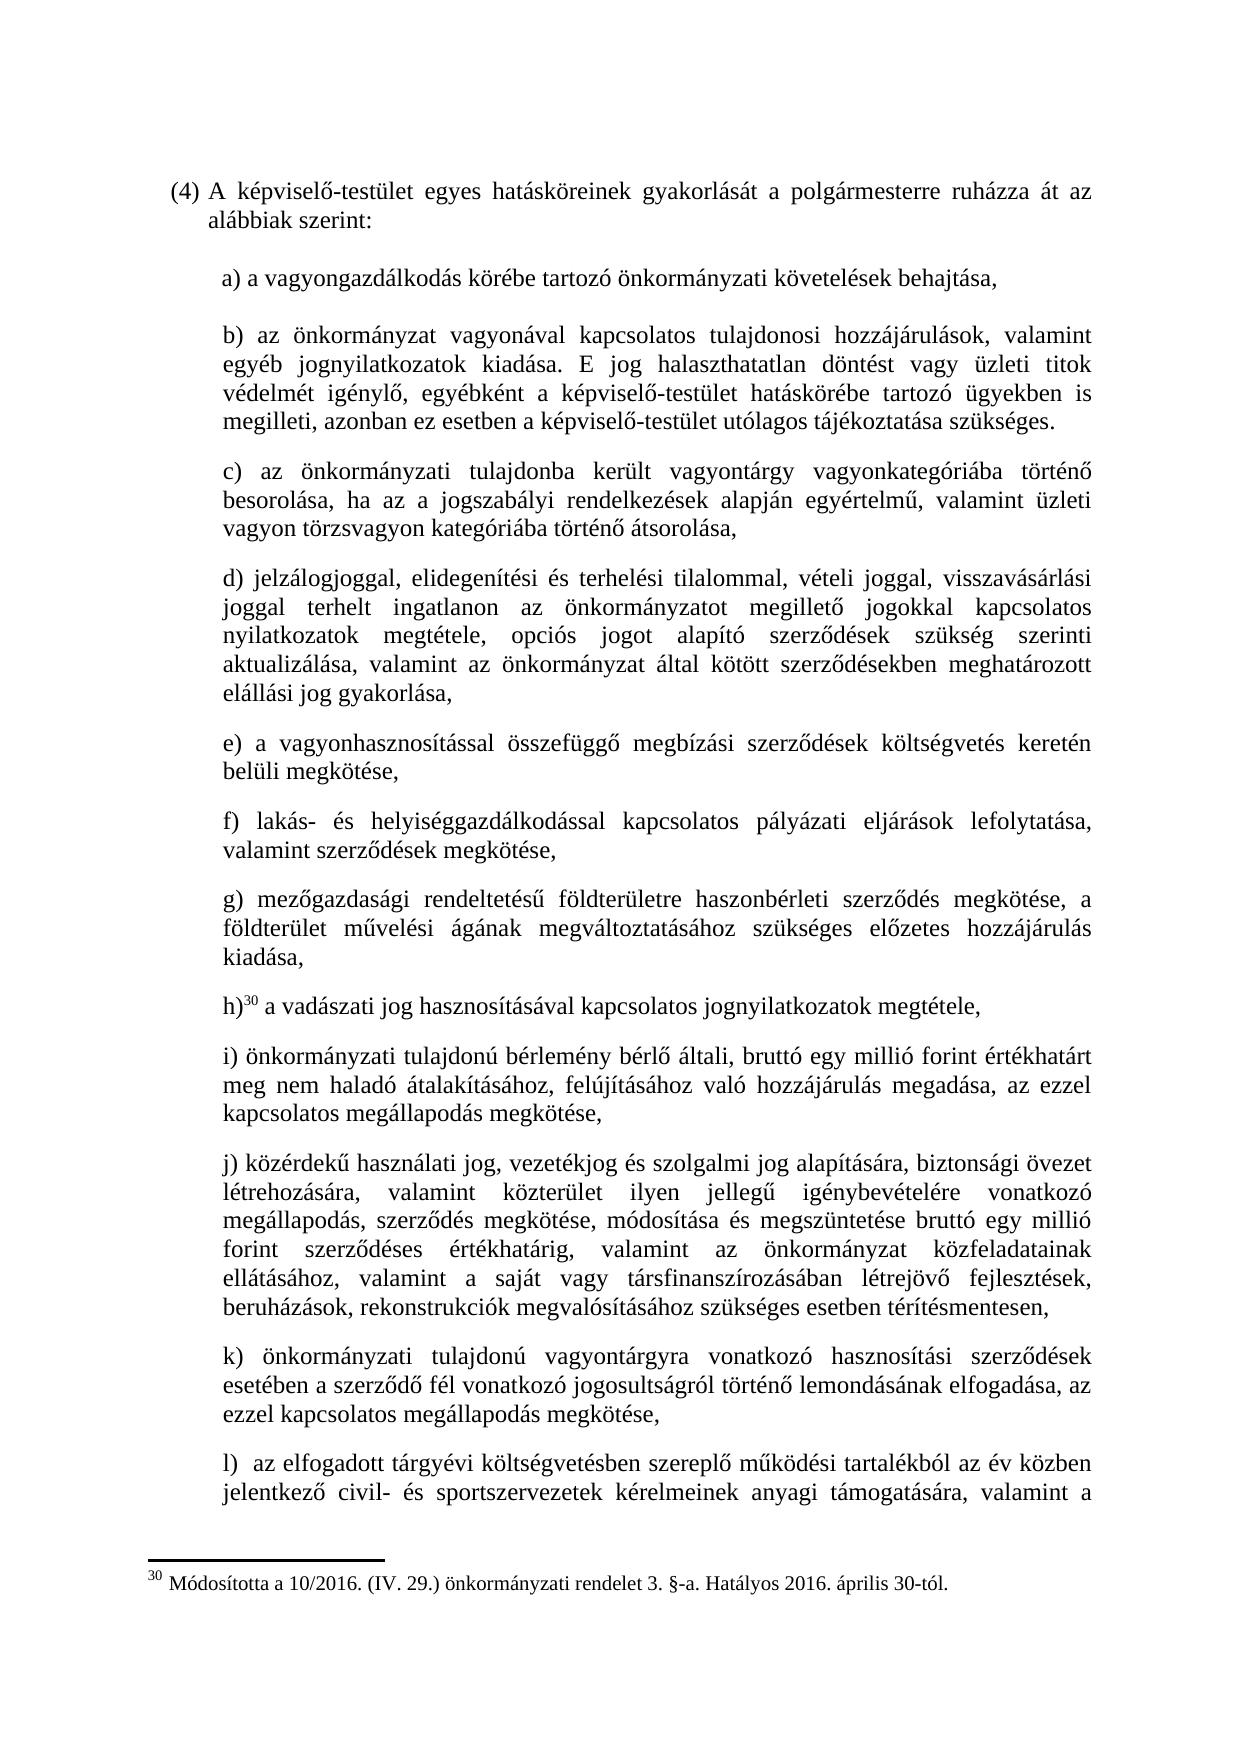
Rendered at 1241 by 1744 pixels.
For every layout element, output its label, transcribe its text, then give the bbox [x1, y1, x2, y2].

text f) lakás- és helyiséggazdálkodással kapcsolatos pályázati eljárások lefolytatása, valamint szerződések megkötése, [223, 806, 1092, 863]
text g) mezőgazdasági rendeltetésű földterületre haszonbérleti szerződés megkötése, a földterület művelési ágának megváltoztatásához szükséges előzetes hozzájárulás kiadása, [223, 884, 1092, 971]
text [223, 1448, 1092, 1506]
text j) közérdekű használati jog, vezetékjog és szolgalmi jog alapítására, biztonsági övezet létrehozására, valamint közterület ilyen jellegű igénybevételére vonatkozó megállapodás, szerződés megkötése, módosítása és megszüntetése bruttó egy millió forint szerződéses értékhatárig, valamint az önkormányzat közfeladatainak ellátásához, valamint a saját vagy társfinanszírozásában létrejövő fejlesztések, beruházások, rekonstrukciók megvalósításához szükséges esetben térítésmentesen, [223, 1148, 1092, 1321]
text k) önkormányzati tulajdonú vagyontárgyra vonatkozó hasznosítási szerződések esetében a szerződő fél vonatkozó jogosultságról történő lemondásának elfogadása, az ezzel kapcsolatos megállapodás megkötése, [223, 1341, 1092, 1428]
text d) jelzálogjoggal, elidegenítési és terhelési tilalommal, vételi joggal, visszavásárlási joggal terhelt ingatlanon az önkormányzatot megillető jogokkal kapcsolatos nyilatkozatok megtétele, opciós jogot alapító szerződések szükség szerinti aktualizálása, valamint az önkormányzat által kötött szerződésekben meghatározott elállási jog gyakorlása, [223, 563, 1092, 707]
text c) az önkormányzati tulajdonba került vagyontárgy vagyonkategóriába történő besorolása, ha az a jogszabályi rendelkezések alapján egyértelmű, valamint üzleti vagyon törzsvagyon kategóriába történő átsorolása, [223, 456, 1092, 542]
text i) önkormányzati tulajdonú bérlemény bérlő általi, bruttó egy millió forint értékhatárt meg nem haladó átalakításához, felújításához való hozzájárulás megadása, az ezzel kapcsolatos megállapodás megkötése, [223, 1041, 1092, 1127]
list A képviselő-testület egyes hatásköreinek gyakorlását a polgármesterre ruházza át az alábbiak szerint: [170, 176, 1092, 234]
text h) a vadászati jog hasznosításával kapcsolatos jognyilatkozatok megtétele, [223, 991, 1092, 1020]
text a) a vagyongazdálkodás körébe tartozó önkormányzati követelések behajtása, [148, 263, 1092, 291]
text e) a vagyonhasznosítással összefüggő megbízási szerződések költségvetés keretén belüli megkötése, [223, 728, 1092, 785]
text b) az önkormányzat vagyonával kapcsolatos tulajdonosi hozzájárulások, valamint egyéb jognyilatkozatok kiadása. E jog halaszthatatlan döntést vagy üzleti titok védelmét igénylő, egyébként a képviselő-testület hatáskörébe tartozó ügyekben is megilleti, azonban ez esetben a képviselő-testület utólagos tájékoztatása szükséges. [223, 320, 1092, 435]
